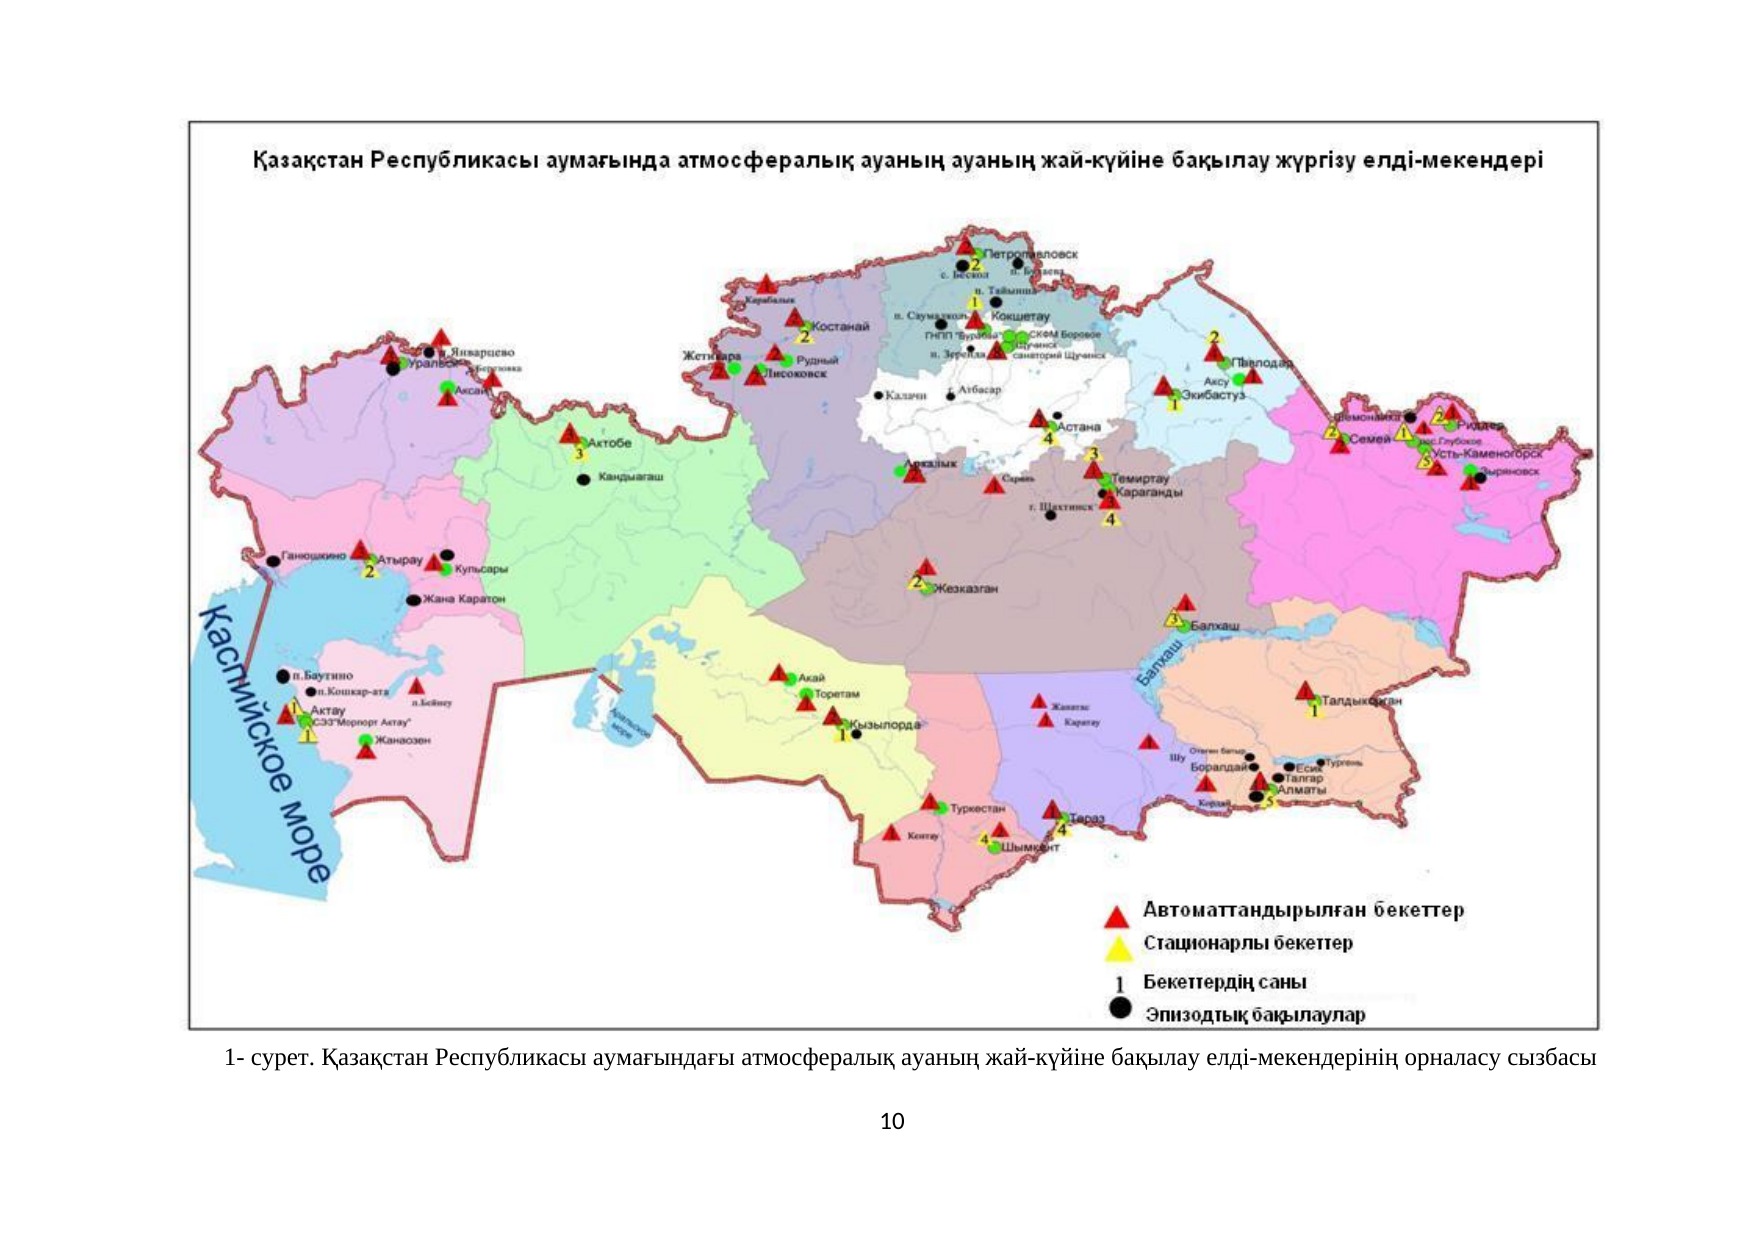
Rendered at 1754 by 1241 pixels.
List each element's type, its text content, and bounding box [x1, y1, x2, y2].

text 1- сурет. Қазақстан Республикасы аумағындағы атмосфералық ауаның жай-күйіне бақылау елді-мекендерінің орналасу сызбасы [118, 1042, 1665, 1070]
picture [178, 118, 1605, 1042]
